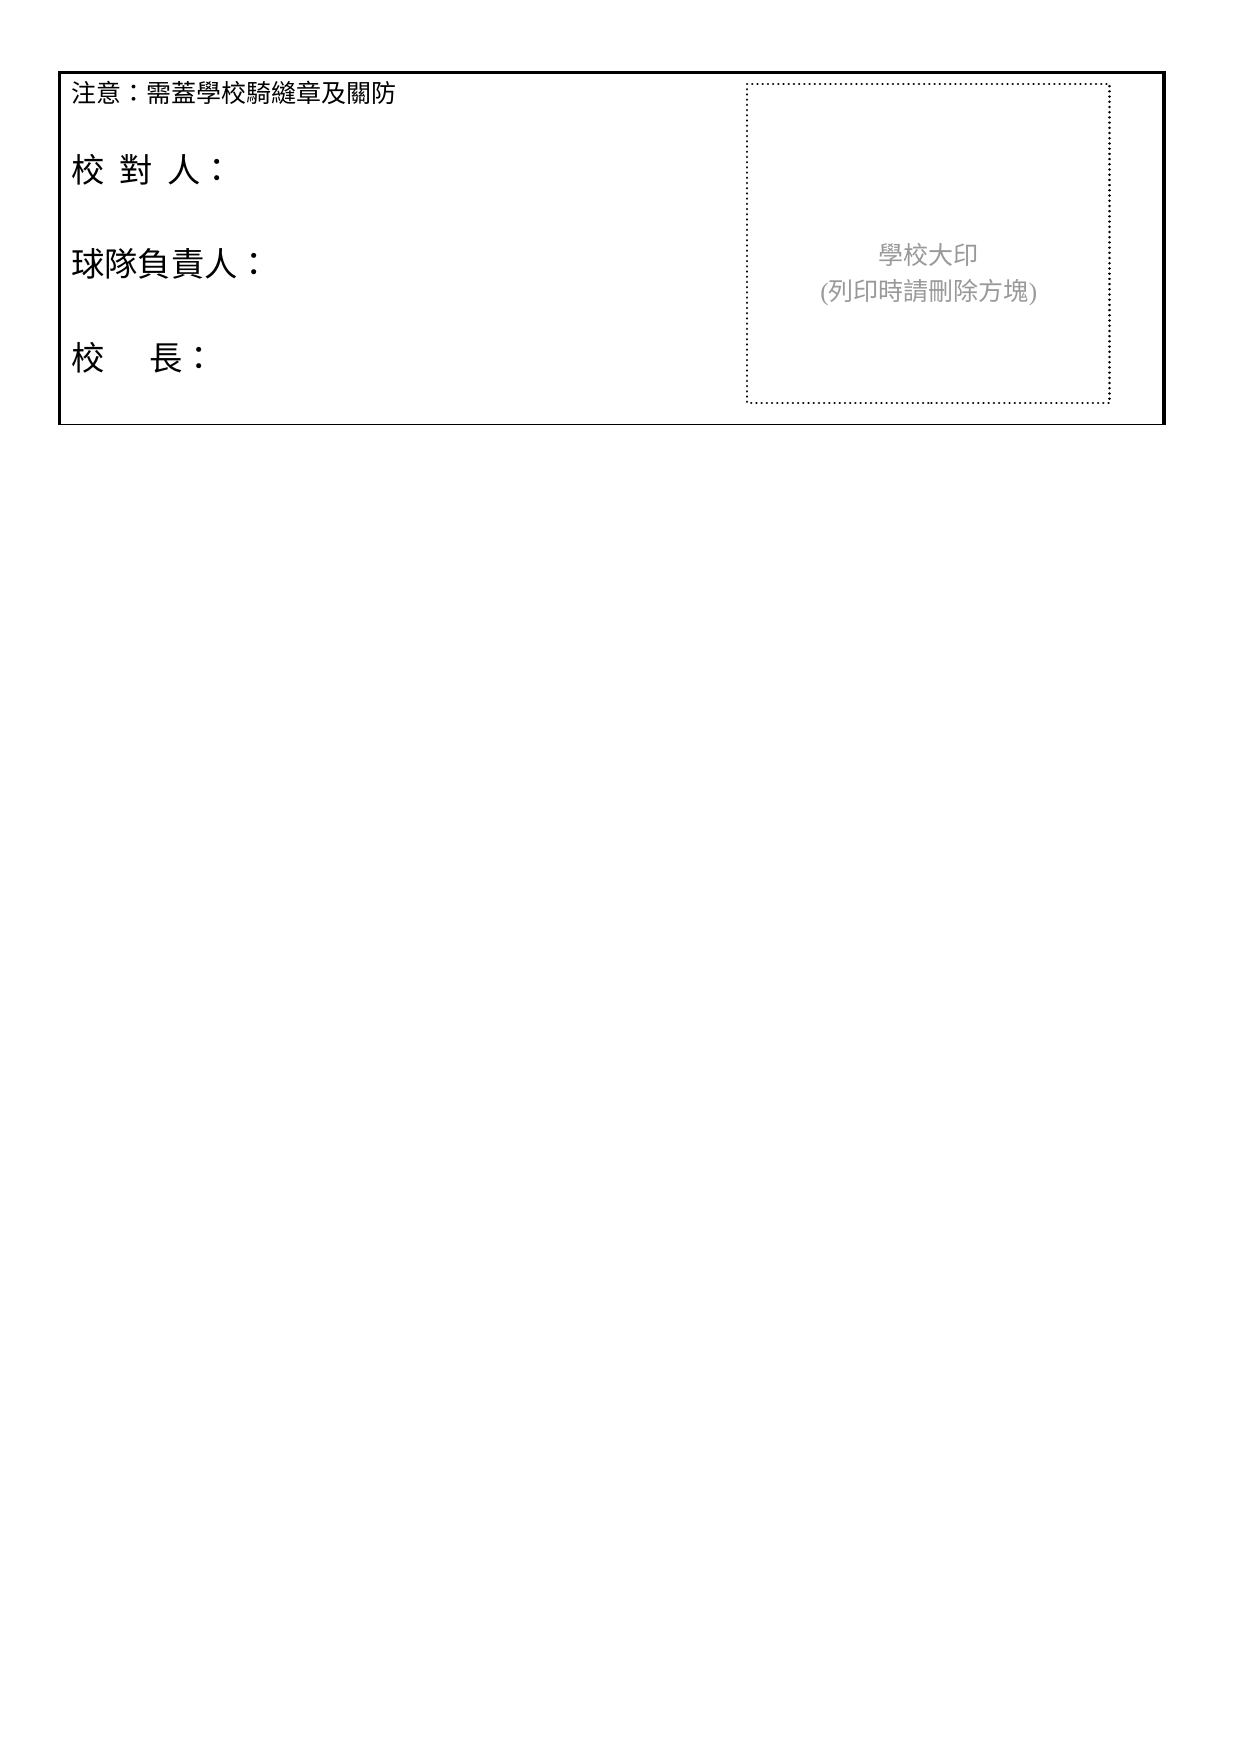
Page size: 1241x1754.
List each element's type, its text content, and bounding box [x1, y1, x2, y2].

table_cell 注意：需蓋學校騎縫章及關防 校 對 人： 球隊負責人： 校 長： [61, 74, 1162, 424]
